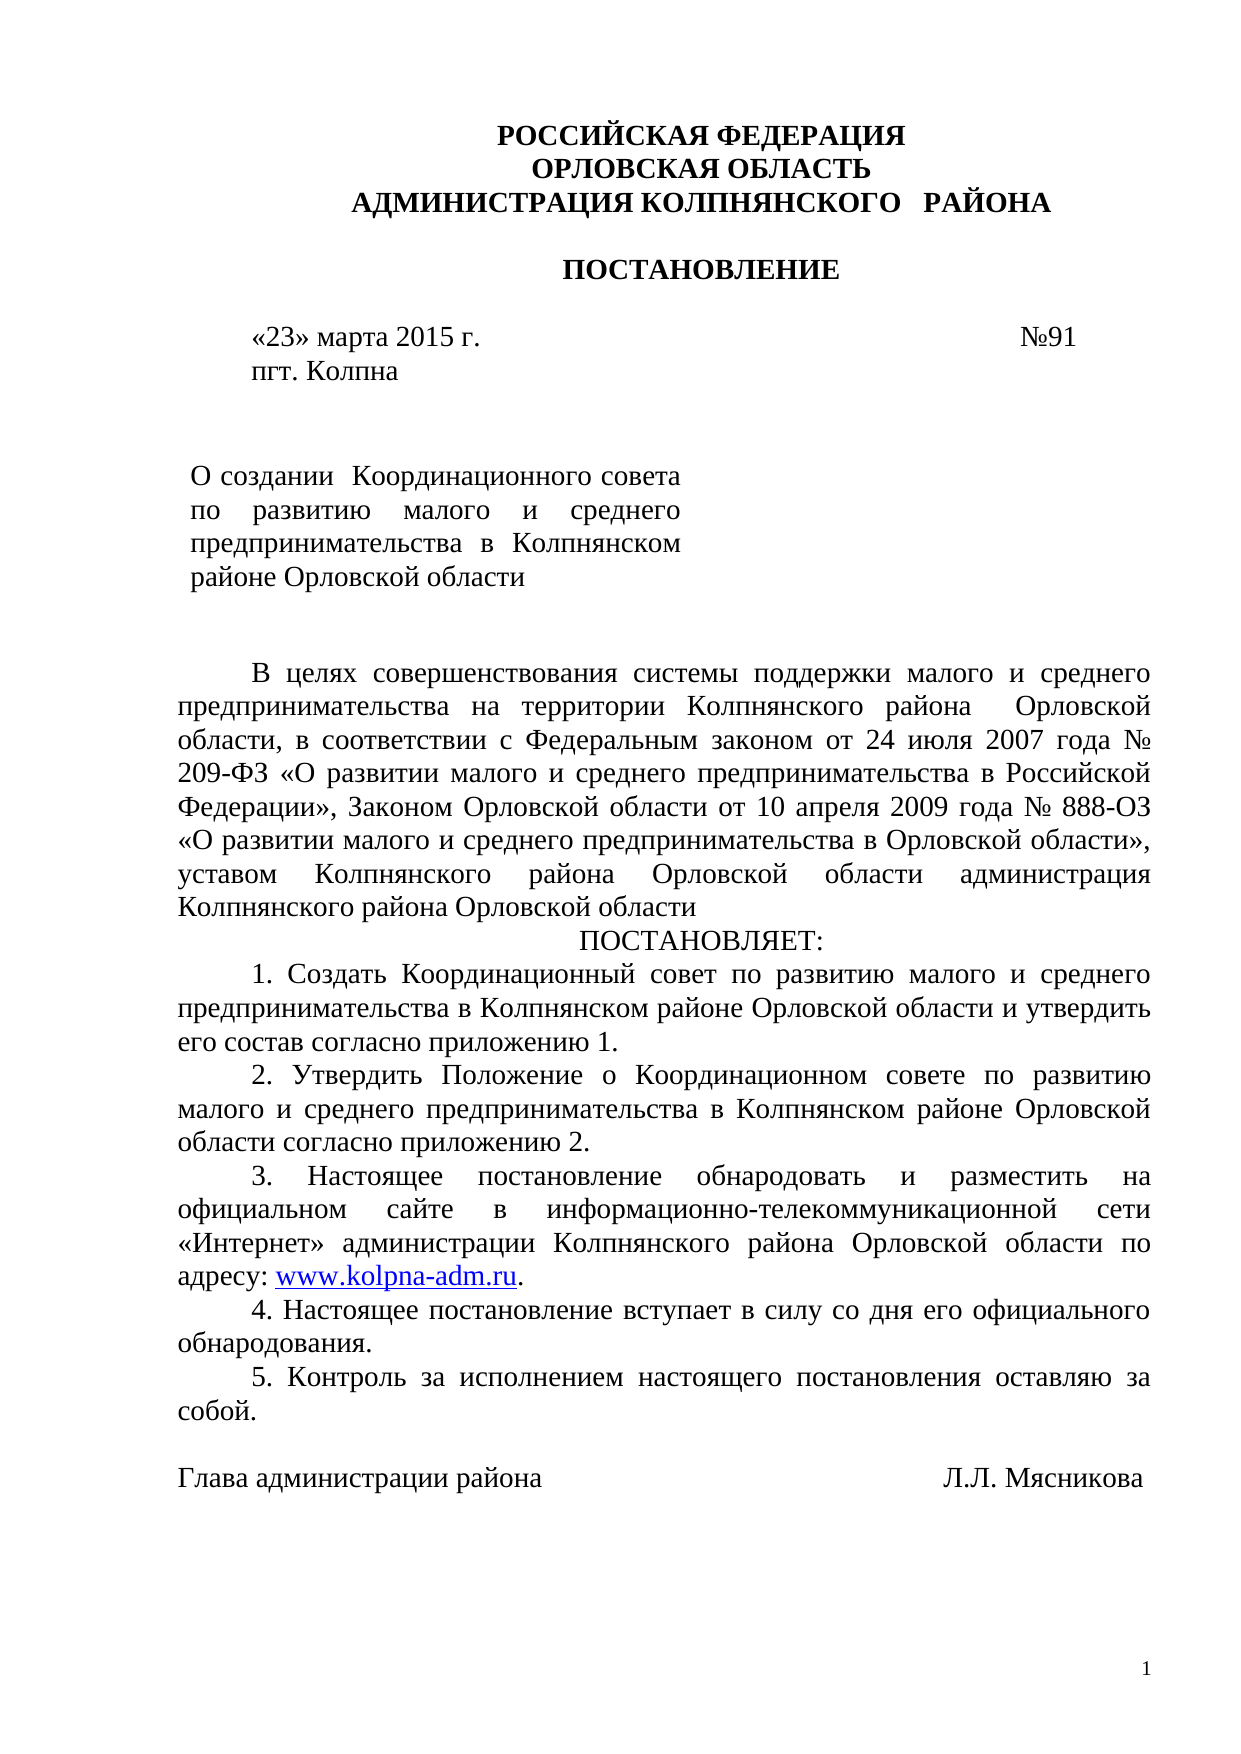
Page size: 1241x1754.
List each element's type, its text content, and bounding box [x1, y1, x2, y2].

text 5. Контроль за исполнением настоящего постановления оставляю за собой. [177, 1359, 1152, 1426]
text АДМИНИСТРАЦИЯ КОЛПНЯНСКОГО РАЙОНА [177, 185, 1152, 219]
text РОССИЙСКАЯ ФЕДЕРАЦИЯ [177, 118, 1152, 152]
text Глава администрации района Л.Л. Мясникова [177, 1460, 1152, 1493]
text «23» марта 2015 г. №91 [177, 319, 1152, 353]
text ПОСТАНОВЛЯЕТ: [177, 923, 1152, 957]
text ПОСТАНОВЛЕНИЕ [177, 252, 1152, 286]
text 4. Настоящее постановление вступает в силу со дня его официального обнародования. [177, 1292, 1152, 1359]
text 1. Создать Координационный совет по развитию малого и среднего предпринимательства в Колпнянском районе Орловской области и утвердить его состав согласно приложению 1. [177, 957, 1152, 1057]
text 2. Утвердить Положение о Координационном совете по развитию малого и среднего предпринимательства в Колпнянском районе Орловской области согласно приложению 2. [177, 1057, 1152, 1158]
table_header О создании Координационного совета по развитию малого и среднего предпринимательства в Колпнянском районе Орловской области [179, 458, 692, 592]
text В целях совершенствования системы поддержки малого и среднего предпринимательства на территории Колпнянского района Орловской области, в соответствии с Федеральным законом от 24 июля 2007 года № 209-ФЗ «О развитии малого и среднего предпринимательства в Российской Федерации», Законом Орловской области от 10 апреля 2009 года № 888-ОЗ «О развитии малого и среднего предпринимательства в Орловской области», уставом Колпнянского района Орловской области администрация Колпнянского района Орловской области [177, 655, 1152, 923]
text 3. Настоящее постановление обнародовать и разместить на официальном сайте в информационно-телекоммуникационной сети «Интернет» администрации Колпнянского района Орловской области по адресу: www.kolpna-adm.ru. [177, 1158, 1152, 1292]
text ОРЛОВСКАЯ ОБЛАСТЬ [177, 152, 1152, 185]
text пгт. Колпна [177, 353, 1152, 386]
